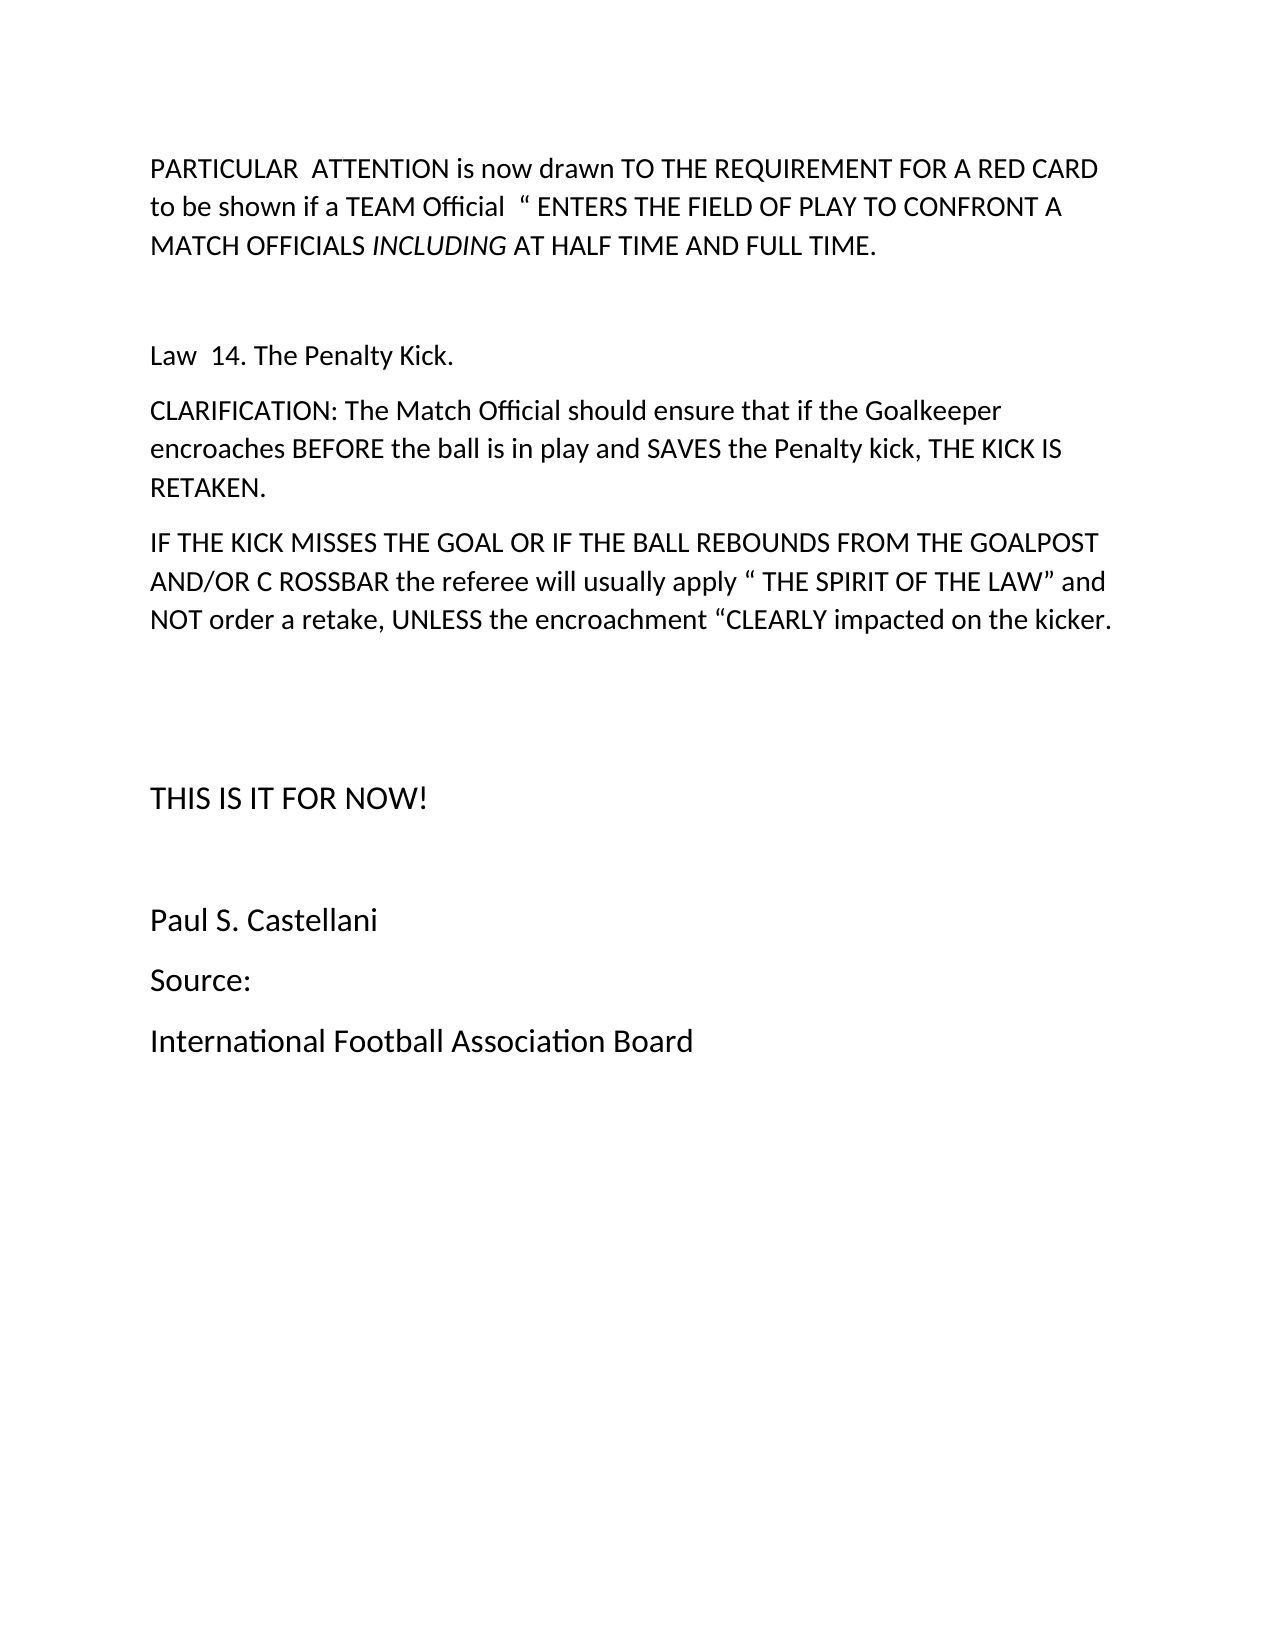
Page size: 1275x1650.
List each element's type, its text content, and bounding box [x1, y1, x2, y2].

text PARTICULAR ATTENTION is now drawn TO THE REQUIREMENT FOR A RED CARD to be shown if a TEAM Official “ ENTERS THE FIELD OF PLAY TO CONFRONT A MATCH OFFICIALS INCLUDING AT HALF TIME AND FULL TIME. [150, 150, 1125, 262]
text International Football Association Board [150, 1020, 1125, 1061]
text IF THE KICK MISSES THE GOAL OR IF THE BALL REBOUNDS FROM THE GOALPOST AND/OR C ROSSBAR the referee will usually apply “ THE SPIRIT OF THE LAW” and NOT order a retake, UNLESS the encroachment “CLEARLY impacted on the kicker. [150, 524, 1125, 637]
text Source: [150, 959, 1125, 1000]
text THIS IS IT FOR NOW! [150, 777, 1125, 818]
text CLARIFICATION: The Match Official should ensure that if the Goalkeeper encroaches BEFORE the ball is in play and SAVES the Penalty kick, THE KICK IS RETAKEN. [150, 392, 1125, 505]
text Paul S. Castellani [150, 899, 1125, 939]
text Law 14. The Penalty Kick. [150, 337, 1125, 373]
